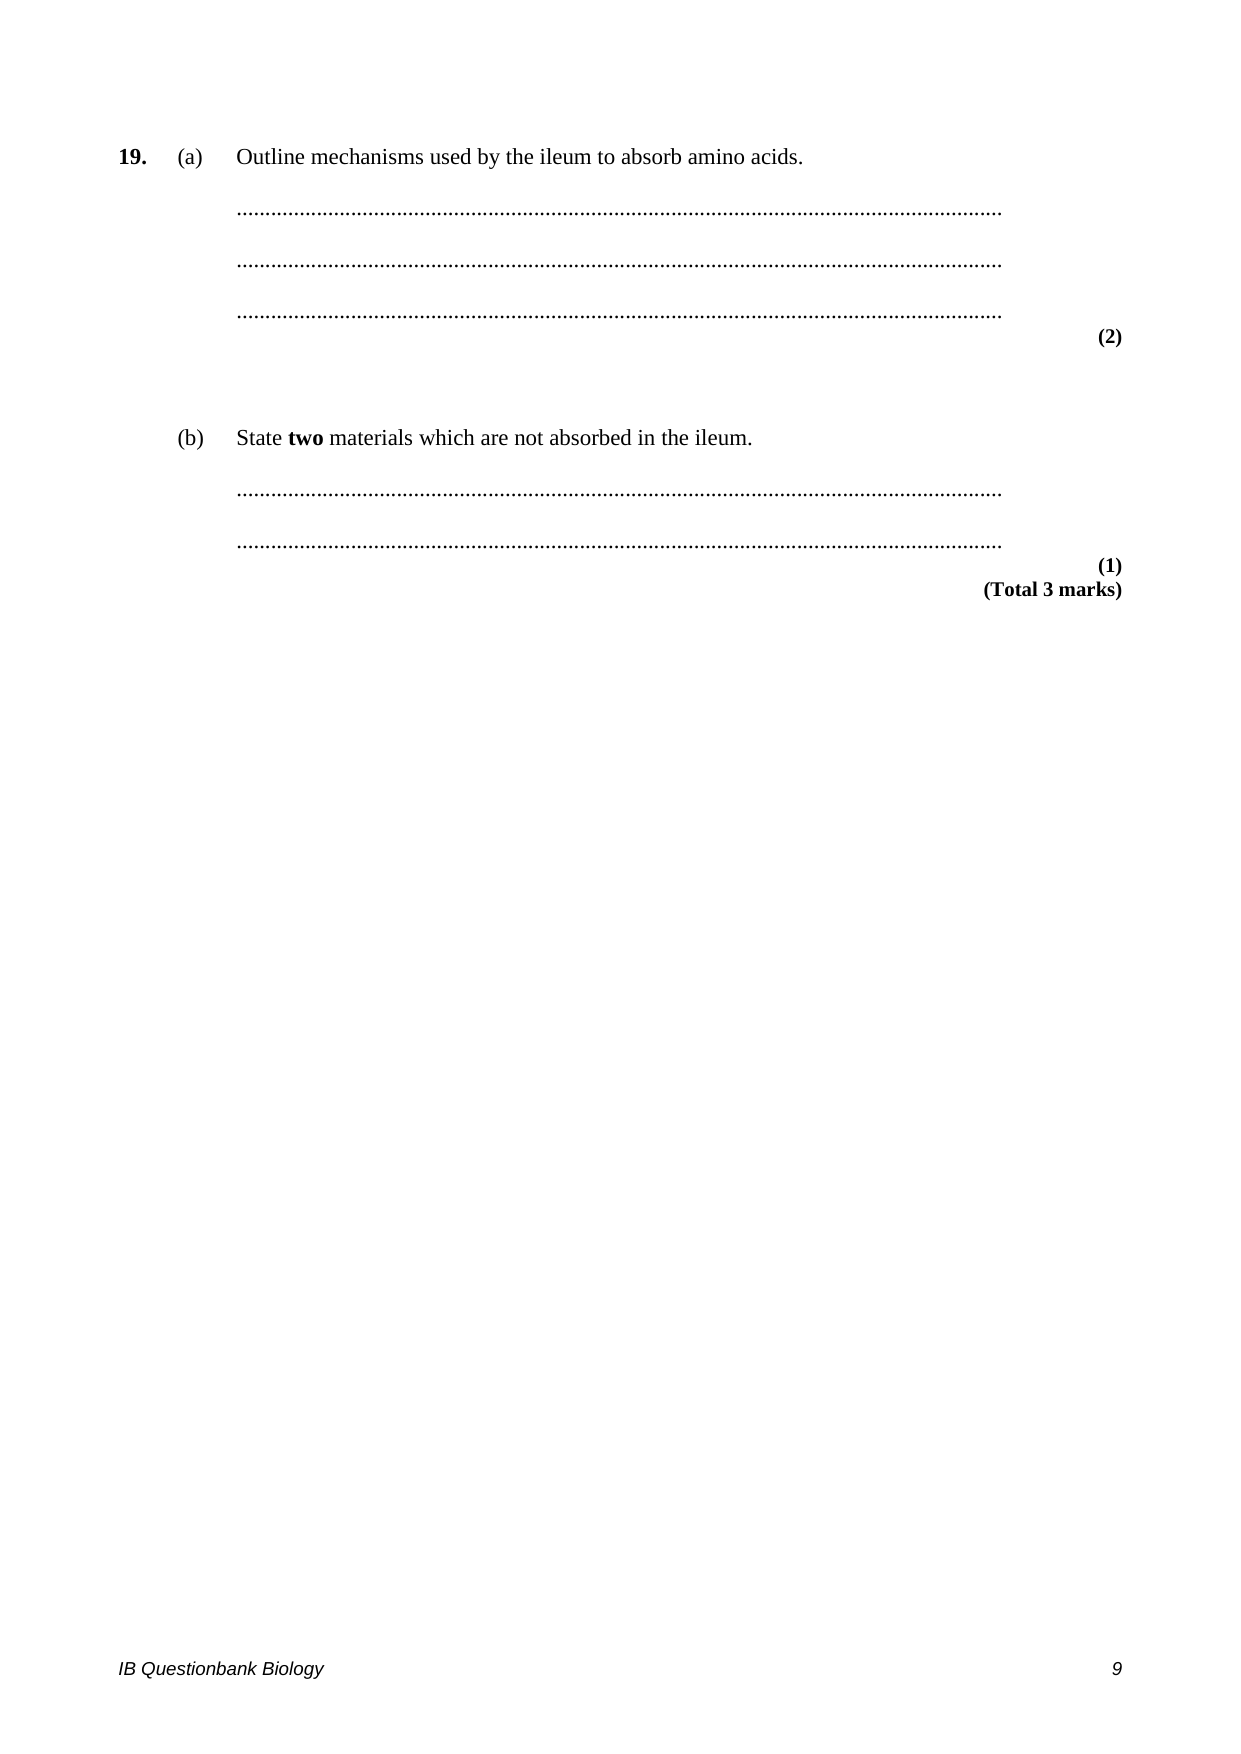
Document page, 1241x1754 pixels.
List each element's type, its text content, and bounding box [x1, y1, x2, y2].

text ...................................................................................................................................... [236, 297, 1063, 323]
text ...................................................................................................................................... [236, 527, 1063, 553]
text 19. (a) Outline mechanisms used by the ileum to absorb amino acids. [118, 143, 1063, 169]
text (2) [118, 323, 1122, 348]
text (Total 3 marks) [118, 577, 1122, 601]
text (1) [118, 553, 1122, 577]
text ...................................................................................................................................... [236, 475, 1063, 502]
text (b) State two materials which are not absorbed in the ileum. [177, 424, 1063, 450]
text ...................................................................................................................................... [236, 246, 1063, 272]
text ...................................................................................................................................... [236, 194, 1063, 221]
